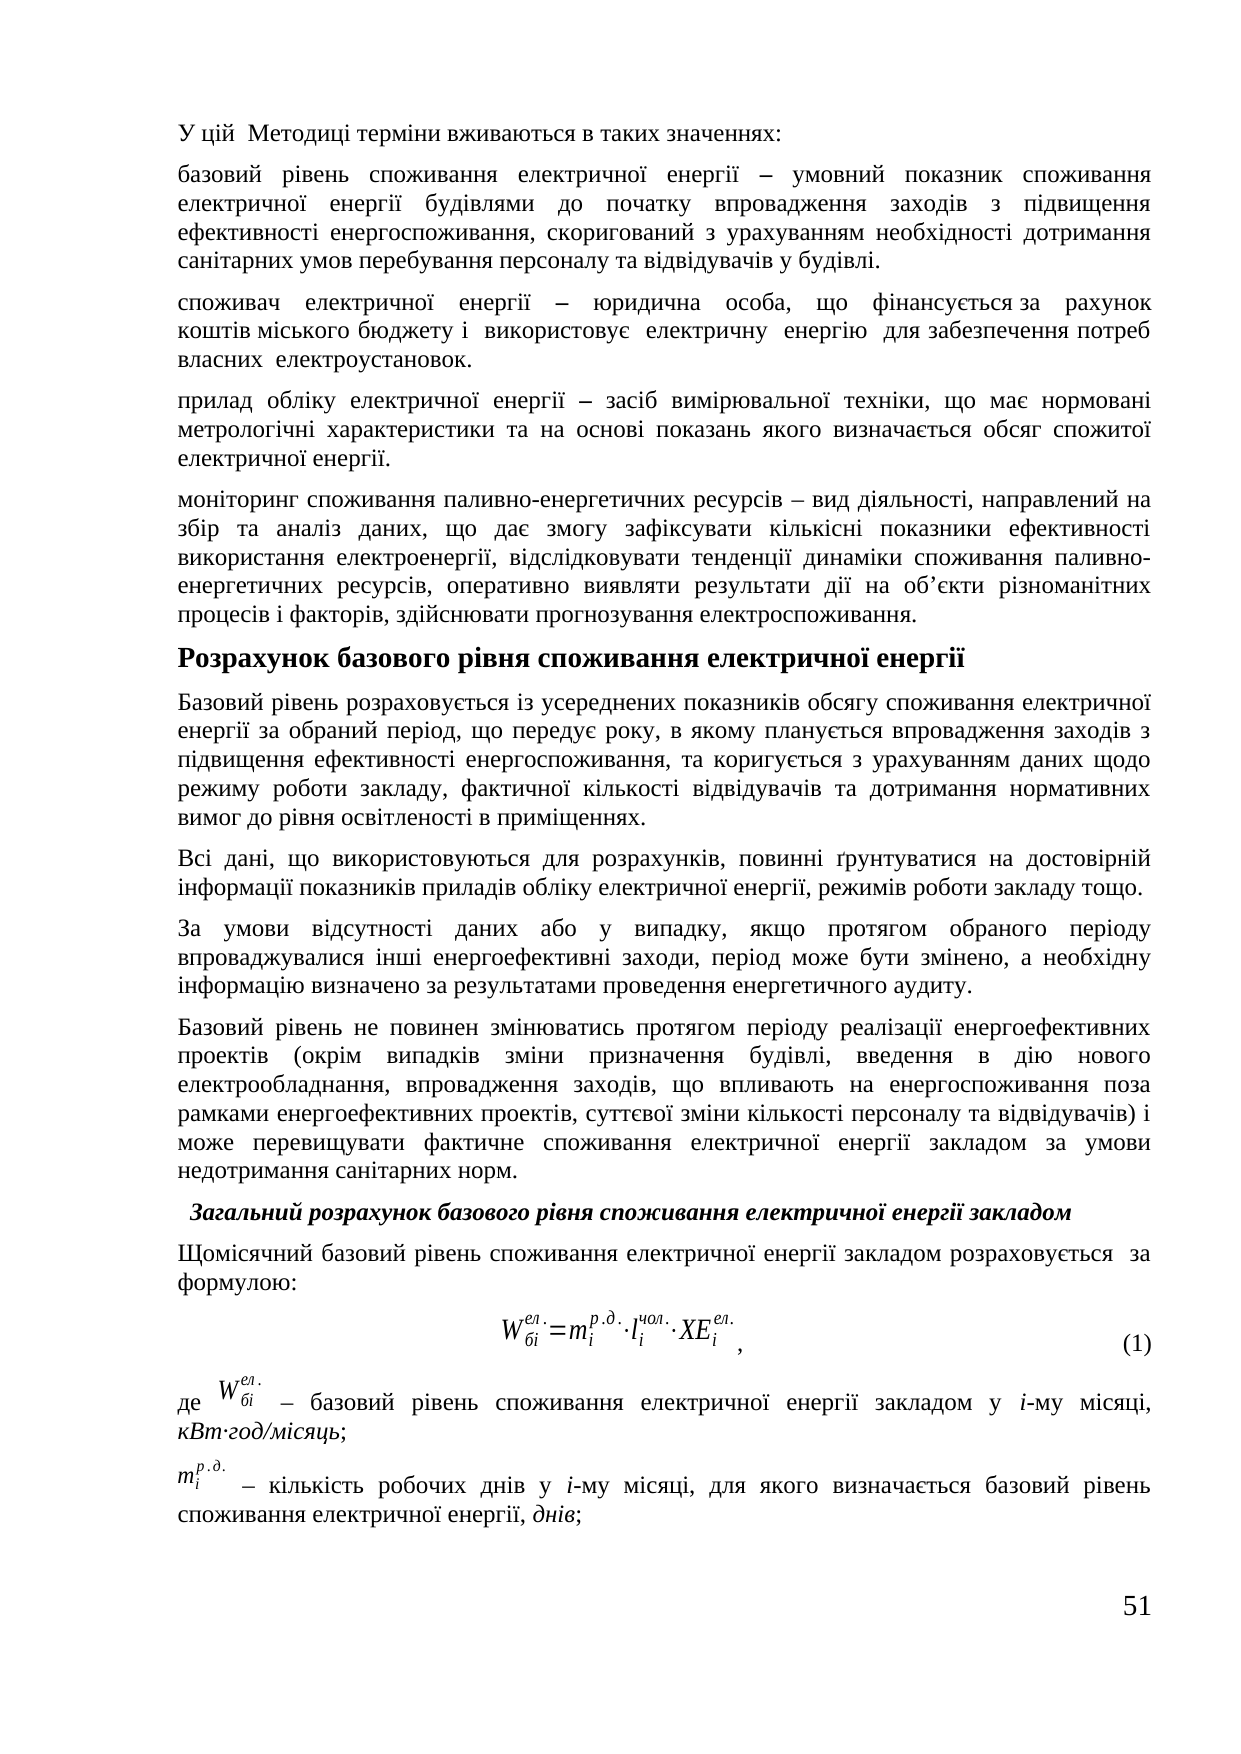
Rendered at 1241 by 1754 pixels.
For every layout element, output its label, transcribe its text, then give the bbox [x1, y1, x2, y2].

text Всі дані, що використовуються для розрахунків, повинні ґрунтуватися на достовірній інформації показників приладів обліку електричної енергії, режимів роботи закладу тощо. [177, 843, 1152, 900]
text де – базовий рівень споживання електричної енергії закладом у i-му місяці, кВт·год/місяць; [177, 1369, 1152, 1445]
text , (1) [177, 1308, 1152, 1357]
text Базовий рівень розраховується із усереднених показників обсягу споживання електричної енергії за обраний період, що передує року, в якому планується впровадження заходів з підвищення ефективності енергоспоживання, та коригується з урахуванням даних щодо режиму роботи закладу, фактичної кількості відвідувачів та дотримання нормативних вимог до рівня освітленості в приміщеннях. [177, 687, 1152, 830]
text Базовий рівень не повинен змінюватись протягом періоду реалізації енергоефективних проектів (окрім випадків зміни призначення будівлі, введення в дію нового електрообладнання, впровадження заходів, що впливають на енергоспоживання поза рамками енергоефективних проектів, суттєвої зміни кількості персоналу та відвідувачів) і може перевищувати фактичне споживання електричної енергії закладом за умови недотримання санітарних норм. [177, 1012, 1152, 1184]
text Загальний розрахунок базового рівня споживання електричної енергії закладом [177, 1197, 1152, 1225]
text У цій Методиці терміни вживаються в таких значеннях: [177, 118, 1152, 147]
text базовий рівень споживання електричної енергії – умовний показник споживання електричної енергії будівлями до початку впровадження заходів з підвищення ефективності енергоспоживання, скоригований з урахуванням необхідності дотримання санітарних умов перебування персоналу та відвідувачів у будівлі. [177, 159, 1152, 274]
text За умови відсутності даних або у випадку, якщо протягом обраного періоду впроваджувалися інші енергоефективні заходи, період може бути змінено, а необхідну інформацію визначено за результатами проведення енергетичного аудиту. [177, 913, 1152, 999]
text моніторинг споживання паливно-енергетичних ресурсів – вид діяльності, направлений на збір та аналіз даних, що дає змогу зафіксувати кількісні показники ефективності використання електроенергії, відслідковувати тенденції динаміки споживання паливно-енергетичних ресурсів, оперативно виявляти результати дії на об’єкти різноманітних процесів і факторів, здійснювати прогнозування електроспоживання. [177, 484, 1152, 628]
text прилад обліку електричної енергії – засіб вимірювальної техніки, що має нормовані метрологічні характеристики та на основі показань якого визначається обсяг спожитої електричної енергії. [177, 386, 1152, 472]
text Щомісячний базовий рівень споживання електричної енергії закладом розраховується за формулою: [177, 1238, 1152, 1295]
text споживач електричної енергії – юридична особа, що фінансується за рахунок коштів міського бюджету і використовує електричну енергію для забезпечення потреб власних електроустановок. [177, 287, 1152, 373]
text – кількість робочих днів у i-му місяці, для якого визначається базовий рівень споживання електричної енергії, днів; [177, 1457, 1152, 1528]
text Розрахунок базового рівня споживання електричної енергії [177, 641, 1152, 674]
